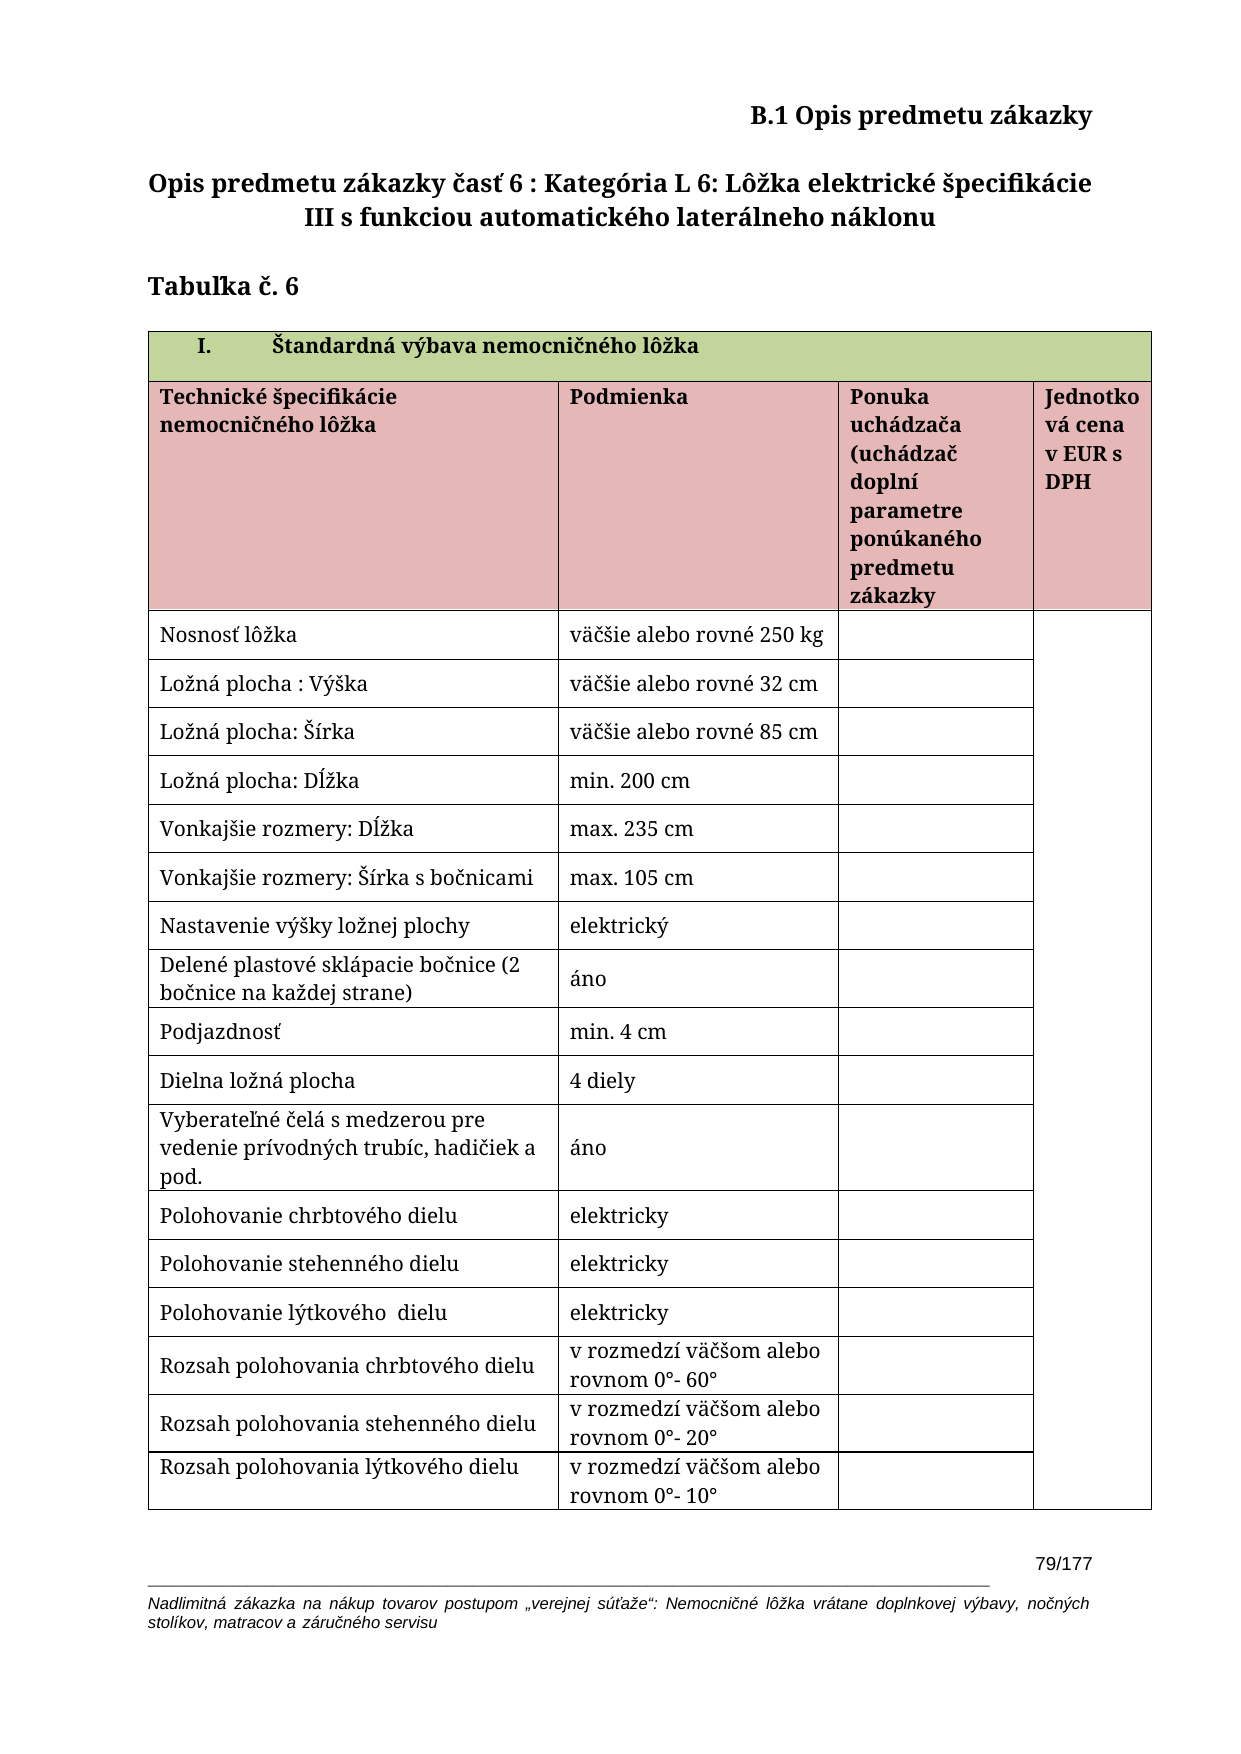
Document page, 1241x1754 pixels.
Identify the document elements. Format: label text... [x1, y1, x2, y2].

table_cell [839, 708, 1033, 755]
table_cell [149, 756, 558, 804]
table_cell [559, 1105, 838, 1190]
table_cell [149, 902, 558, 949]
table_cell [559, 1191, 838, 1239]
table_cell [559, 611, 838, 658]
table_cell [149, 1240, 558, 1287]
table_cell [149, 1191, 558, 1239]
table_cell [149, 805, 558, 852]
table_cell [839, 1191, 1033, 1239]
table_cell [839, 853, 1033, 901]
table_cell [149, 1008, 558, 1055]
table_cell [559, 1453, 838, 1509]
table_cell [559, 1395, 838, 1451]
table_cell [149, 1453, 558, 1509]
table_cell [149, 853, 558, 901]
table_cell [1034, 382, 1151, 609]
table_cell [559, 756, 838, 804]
text Opis predmetu zákazky časť 6 : Kategória L 6: Lôžka elektrické špecifikácie III s funkciou automatického laterálneho náklonu [148, 166, 1092, 234]
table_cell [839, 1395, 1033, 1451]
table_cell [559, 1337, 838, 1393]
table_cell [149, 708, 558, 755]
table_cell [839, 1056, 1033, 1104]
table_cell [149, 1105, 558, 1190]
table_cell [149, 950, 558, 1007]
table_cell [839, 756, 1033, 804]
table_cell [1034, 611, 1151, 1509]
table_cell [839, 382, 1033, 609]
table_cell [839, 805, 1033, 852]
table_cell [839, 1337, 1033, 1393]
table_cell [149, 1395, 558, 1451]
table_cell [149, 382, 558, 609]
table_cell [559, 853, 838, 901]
text B.1 Opis predmetu zákazky [148, 98, 1092, 132]
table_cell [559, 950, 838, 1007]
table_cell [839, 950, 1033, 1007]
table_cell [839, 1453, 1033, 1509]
text Tabuľka č. 6 [148, 268, 1092, 302]
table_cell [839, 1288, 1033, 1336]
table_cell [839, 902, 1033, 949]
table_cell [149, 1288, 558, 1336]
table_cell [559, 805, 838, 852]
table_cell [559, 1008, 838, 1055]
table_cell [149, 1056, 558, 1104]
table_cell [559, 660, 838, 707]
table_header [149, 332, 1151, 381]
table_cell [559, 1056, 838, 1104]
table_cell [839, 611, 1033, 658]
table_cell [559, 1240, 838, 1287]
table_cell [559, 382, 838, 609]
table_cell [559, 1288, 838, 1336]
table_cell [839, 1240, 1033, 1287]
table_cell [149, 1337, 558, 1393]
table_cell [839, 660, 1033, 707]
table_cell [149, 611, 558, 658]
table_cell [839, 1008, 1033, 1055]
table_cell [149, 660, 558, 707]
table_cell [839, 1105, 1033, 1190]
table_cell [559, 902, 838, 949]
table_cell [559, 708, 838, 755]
